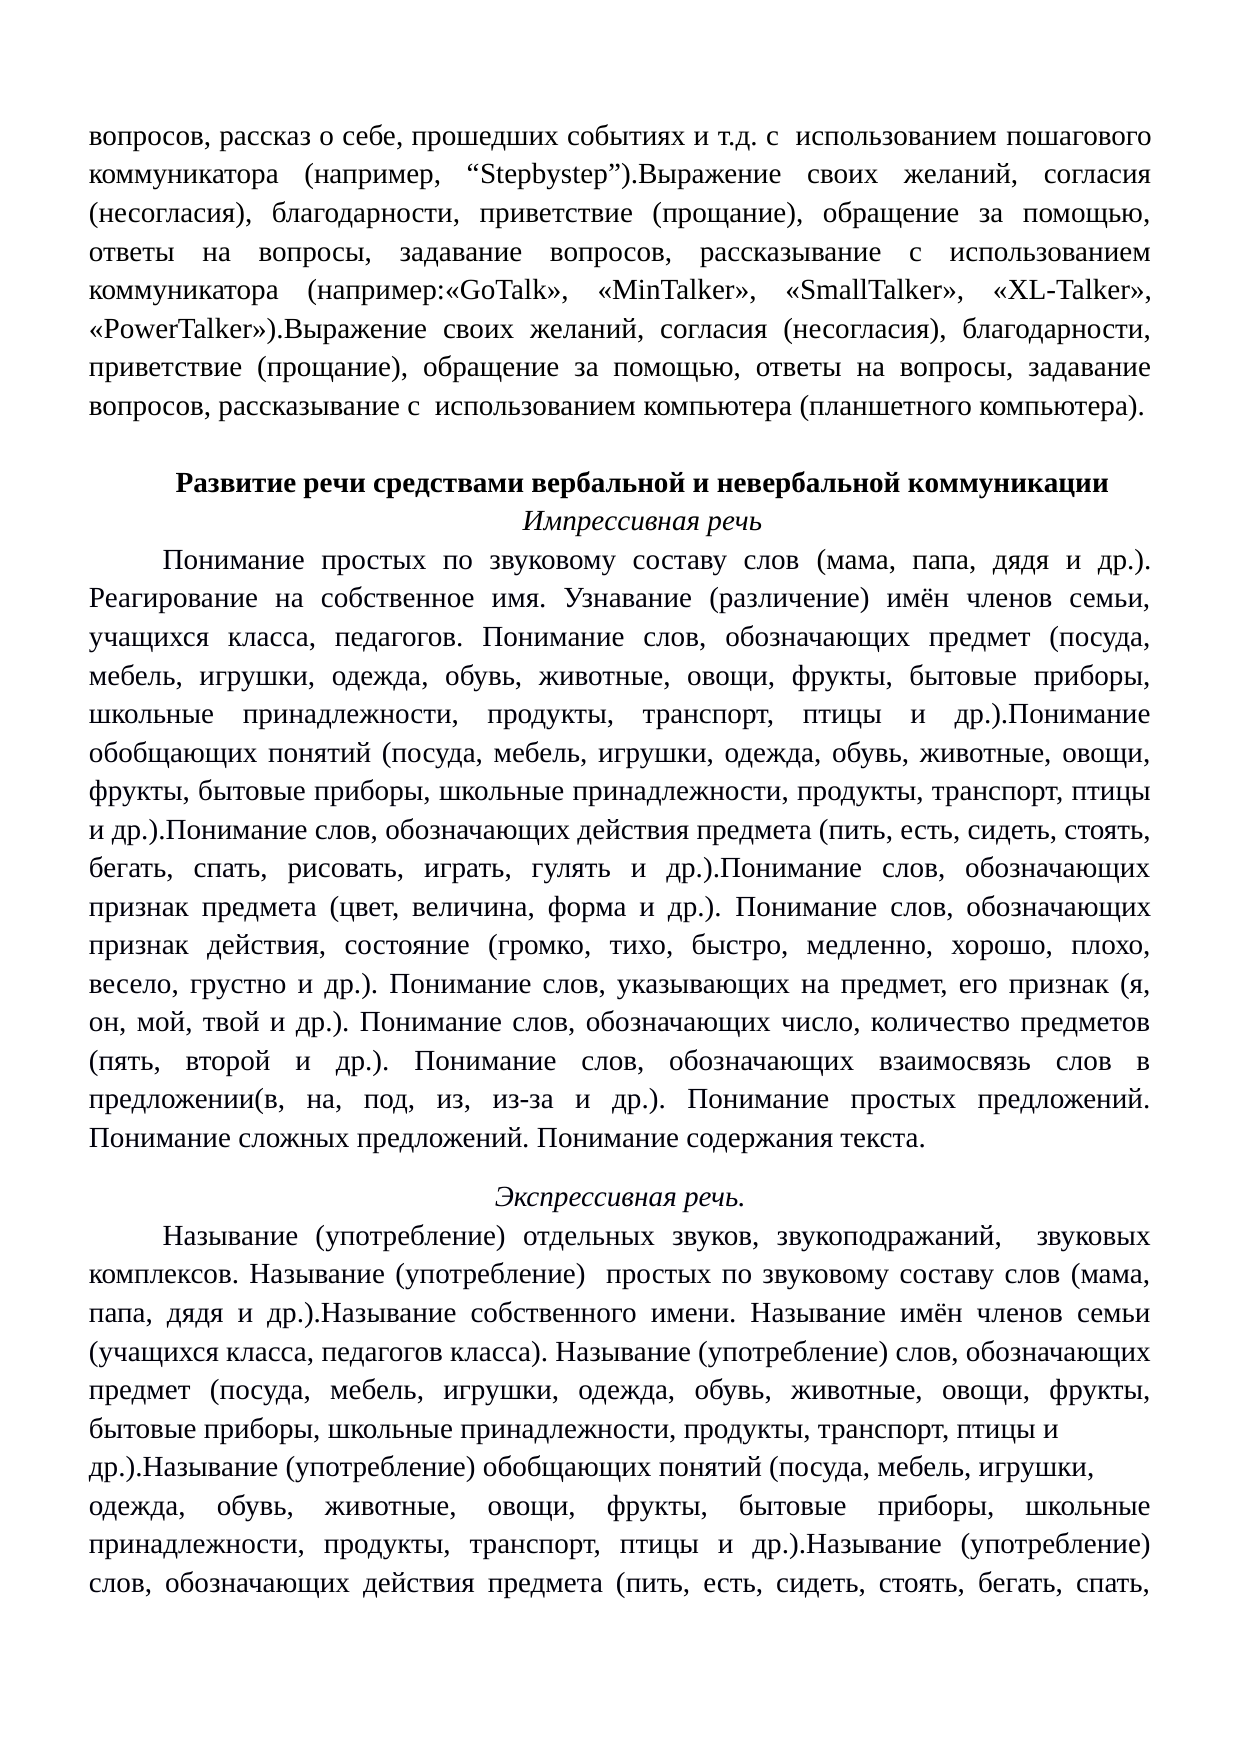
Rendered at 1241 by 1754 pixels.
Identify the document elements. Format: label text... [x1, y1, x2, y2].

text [89, 1488, 1152, 1598]
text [32, 118, 1152, 421]
text Называние (употребление) отдельных звуков, звукоподражаний, звуковых комплексов. Называние (употребление) простых по звуковому составу слов (мама, папа, дядя и др.).Называние собственного имени. Называние имён членов семьи (учащихся класса, педагогов класса). Называние (употребление) слов, обозначающих предмет (посуда, мебель, игрушки, одежда, обувь, животные, овощи, фрукты, бытовые приборы, школьные принадлежности, продукты, транспорт, птицы и [89, 1218, 1152, 1444]
text Понимание простых по звуковому составу слов (мама, папа, дядя и др.). Реагирование на собственное имя. Узнавание (различение) имён членов семьи, учащихся класса, педагогов. Понимание слов, обозначающих предмет (посуда, мебель, игрушки, одежда, обувь, животные, овощи, фрукты, бытовые приборы, школьные принадлежности, продукты, транспорт, птицы и др.).Понимание обобщающих понятий (посуда, мебель, игрушки, одежда, обувь, животные, овощи, фрукты, бытовые приборы, школьные принадлежности, продукты, транспорт, птицы и др.).Понимание слов, обозначающих действия предмета (пить, есть, сидеть, стоять, бегать, спать, рисовать, играть, гулять и др.).Понимание слов, обозначающих признак предмета (цвет, величина, форма и др.). Понимание слов, обозначающих признак действия, состояние (громко, тихо, быстро, медленно, хорошо, плохо, весело, грустно и др.). Понимание слов, указывающих на предмет, его признак (я, он, мой, твой и др.). Понимание слов, обозначающих число, количество предметов (пять, второй и др.). Понимание слов, обозначающих взаимосвязь слов в предложении(в, на, под, из, из-за и др.). Понимание простых предложений. Понимание сложных предложений. Понимание содержания текста. [89, 542, 1152, 1154]
text др.).Называние (употребление) обобщающих понятий (посуда, мебель, игрушки, [89, 1449, 1152, 1483]
text Экспрессивная речь. [89, 1179, 1152, 1213]
text Импрессивная речь [89, 503, 1152, 537]
text Развитие речи средствами вербальной и невербальной коммуникации [89, 465, 1152, 498]
